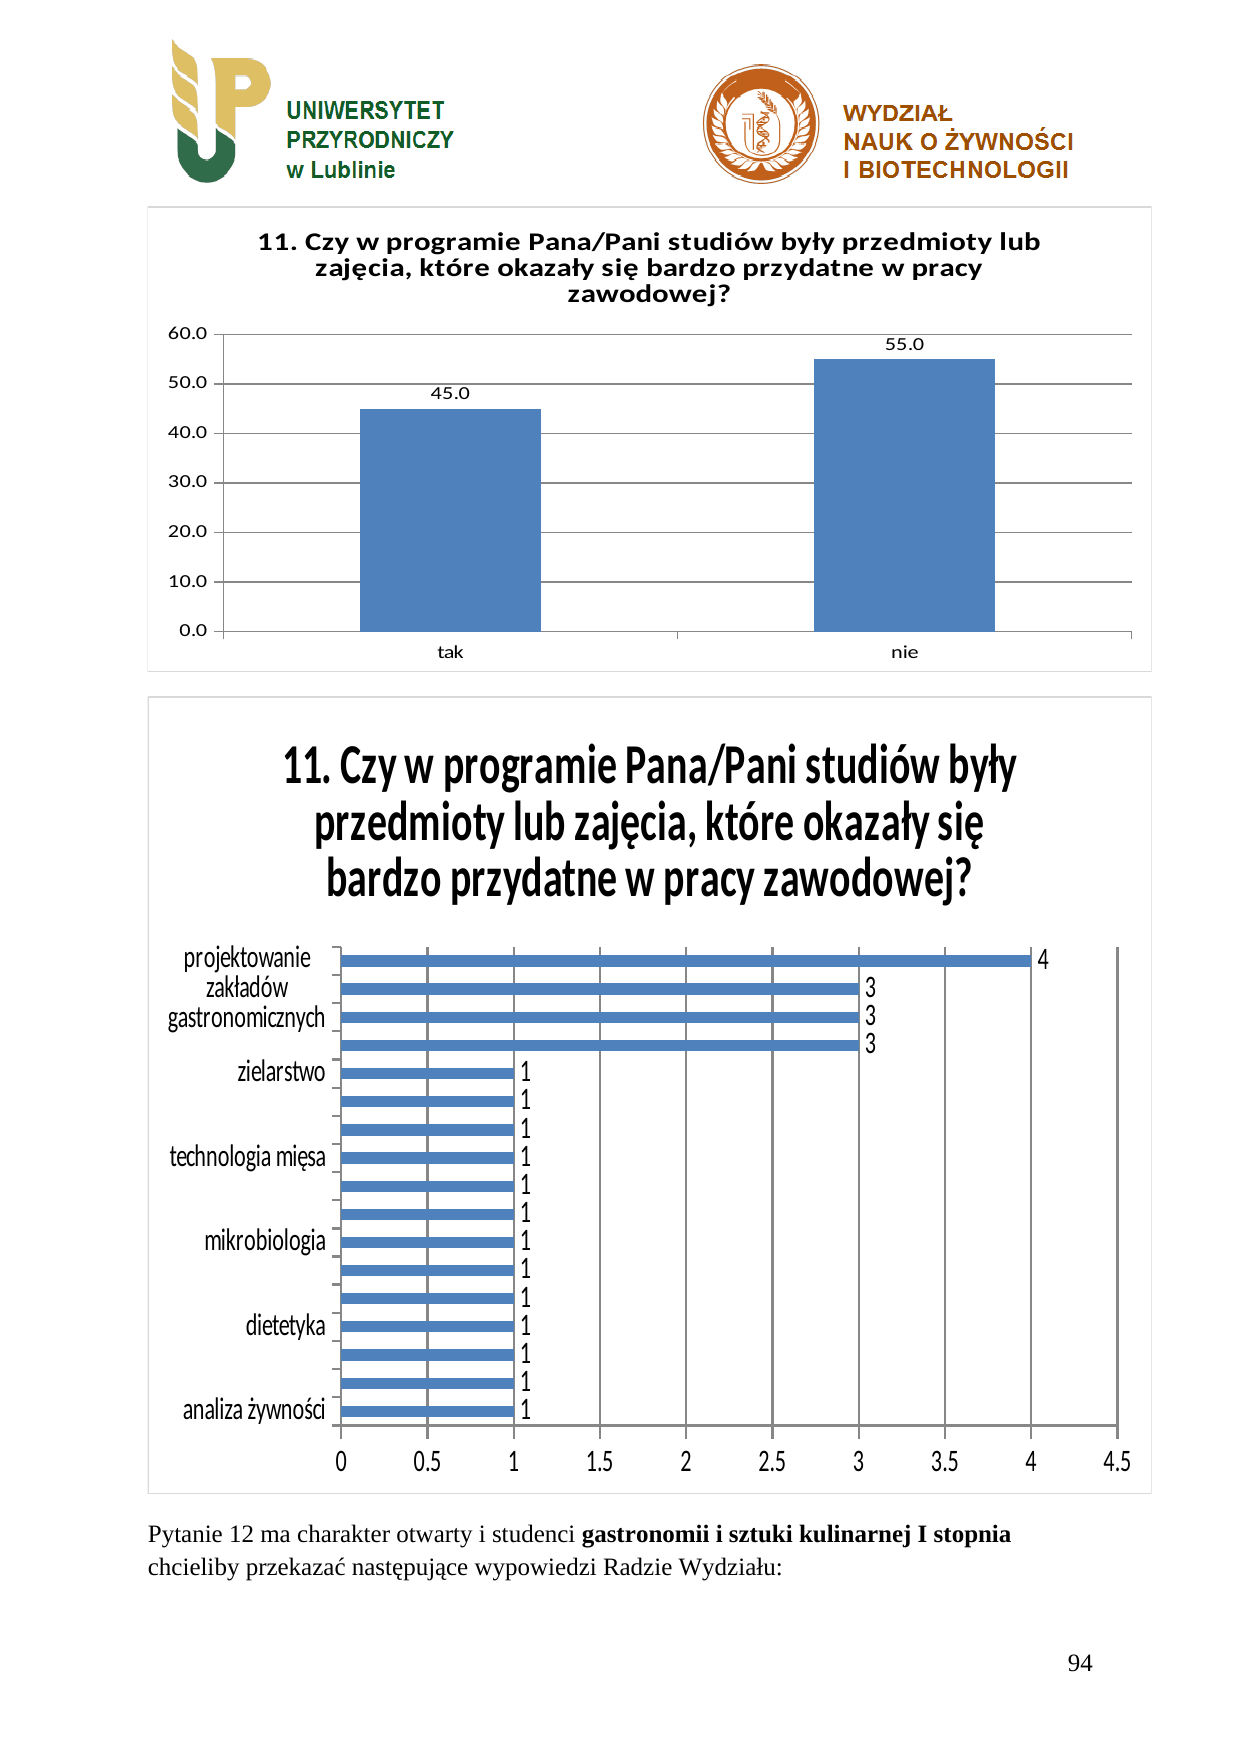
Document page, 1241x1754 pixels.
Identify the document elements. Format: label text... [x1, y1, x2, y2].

text Pytanie 12 ma charakter otwarty i studenci gastronomii i sztuki kulinarnej I stopnia chcieliby przekazać następujące wypowiedzi Radzie Wydziału: [148, 1519, 1092, 1581]
picture [666, 37, 1079, 191]
picture [168, 29, 511, 191]
